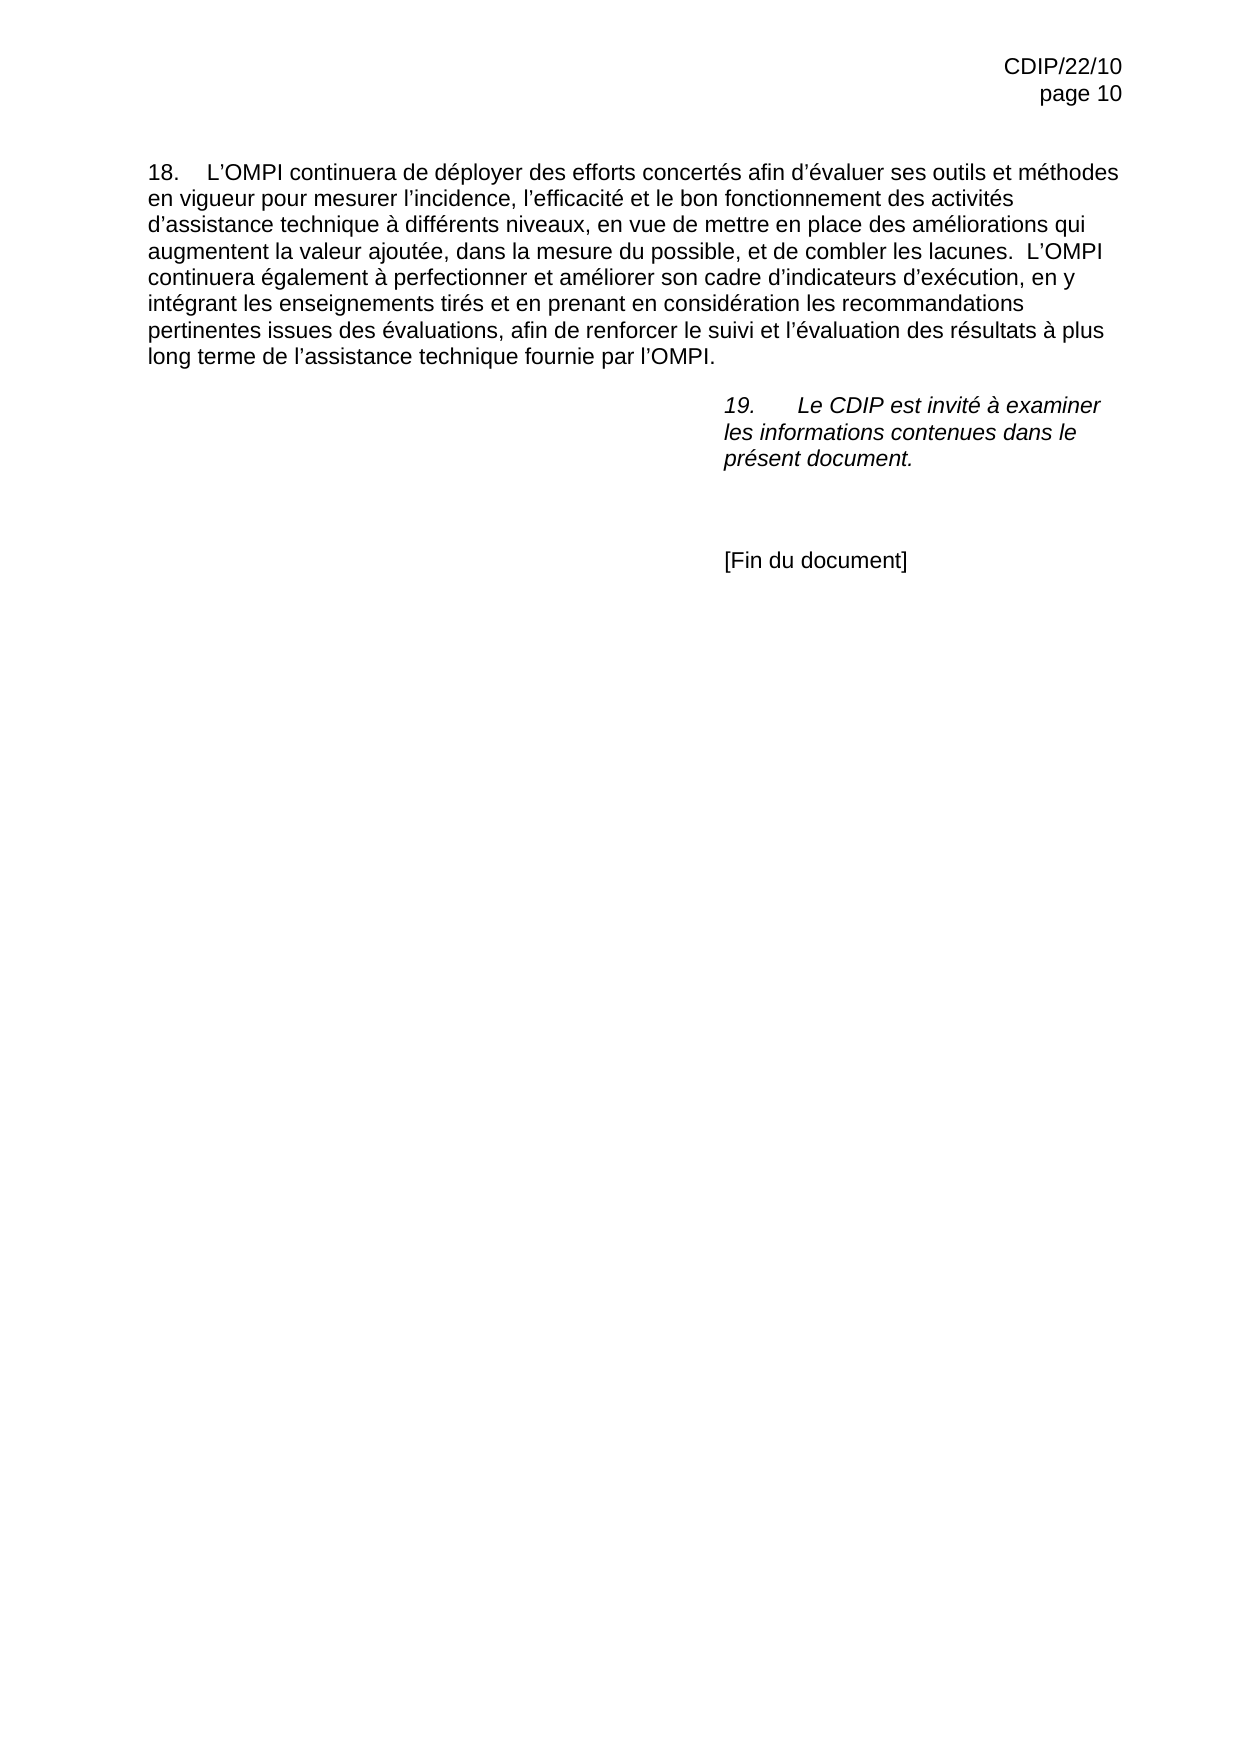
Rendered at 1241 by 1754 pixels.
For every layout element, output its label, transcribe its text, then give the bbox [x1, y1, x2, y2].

text Le CDIP est invité à examiner les informations contenues dans le présent document. [724, 392, 1122, 471]
text L’OMPI continuera de déployer des efforts concertés afin d’évaluer ses outils et méthodes en vigueur pour mesurer l’incidence, l’efficacité et le bon fonctionnement des activités d’assistance technique à différents niveaux, en vue de mettre en place des améliorations qui augmentent la valeur ajoutée, dans la mesure du possible, et de combler les lacunes. L’OMPI continuera également à perfectionner et améliorer son cadre d’indicateurs d’exécution, en y intégrant les enseignements tirés et en prenant en considération les recommandations pertinentes issues des évaluations, afin de renforcer le suivi et l’évaluation des résultats à plus long terme de l’assistance technique fournie par l’OMPI. [148, 158, 1122, 369]
text [Fin du document] [724, 547, 1122, 573]
